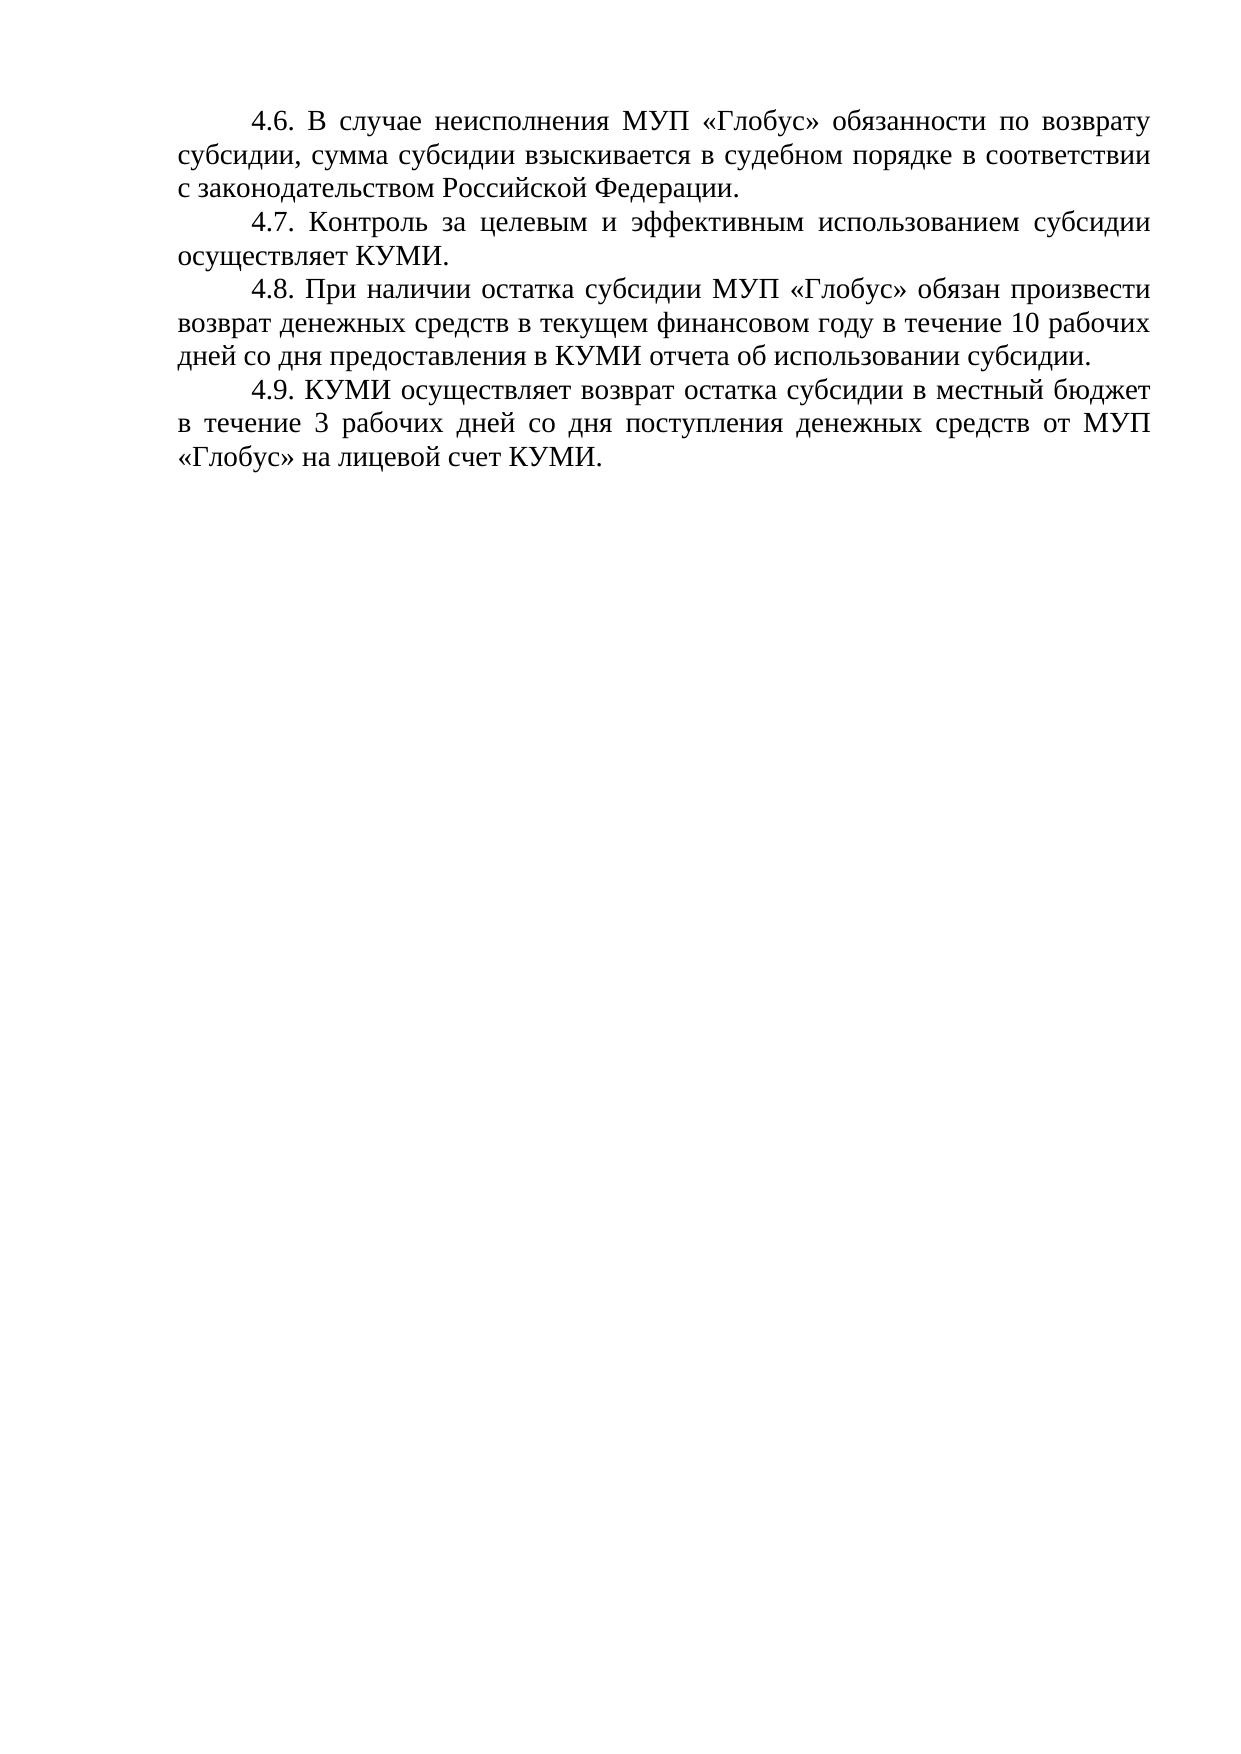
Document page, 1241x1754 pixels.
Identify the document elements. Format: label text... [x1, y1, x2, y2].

text 4.8. При наличии остатка субсидии МУП «Глобус» обязан произвести возврат денежных средств в текущем финансовом году в течение 10 рабочих дней со дня предоставления в КУМИ отчета об использовании субсидии. [177, 271, 1152, 372]
text 4.6. В случае неисполнения МУП «Глобус» обязанности по возврату субсидии, сумма субсидии взыскивается в судебном порядке в соответствии с законодательством Российской Федерации. [177, 103, 1152, 204]
text 4.7. Контроль за целевым и эффективным использованием субсидии осуществляет КУМИ. [177, 204, 1152, 271]
text 4.9. КУМИ осуществляет возврат остатка субсидии в местный бюджет в течение 3 рабочих дней со дня поступления денежных средств от МУП «Глобус» на лицевой счет КУМИ. [177, 372, 1152, 472]
